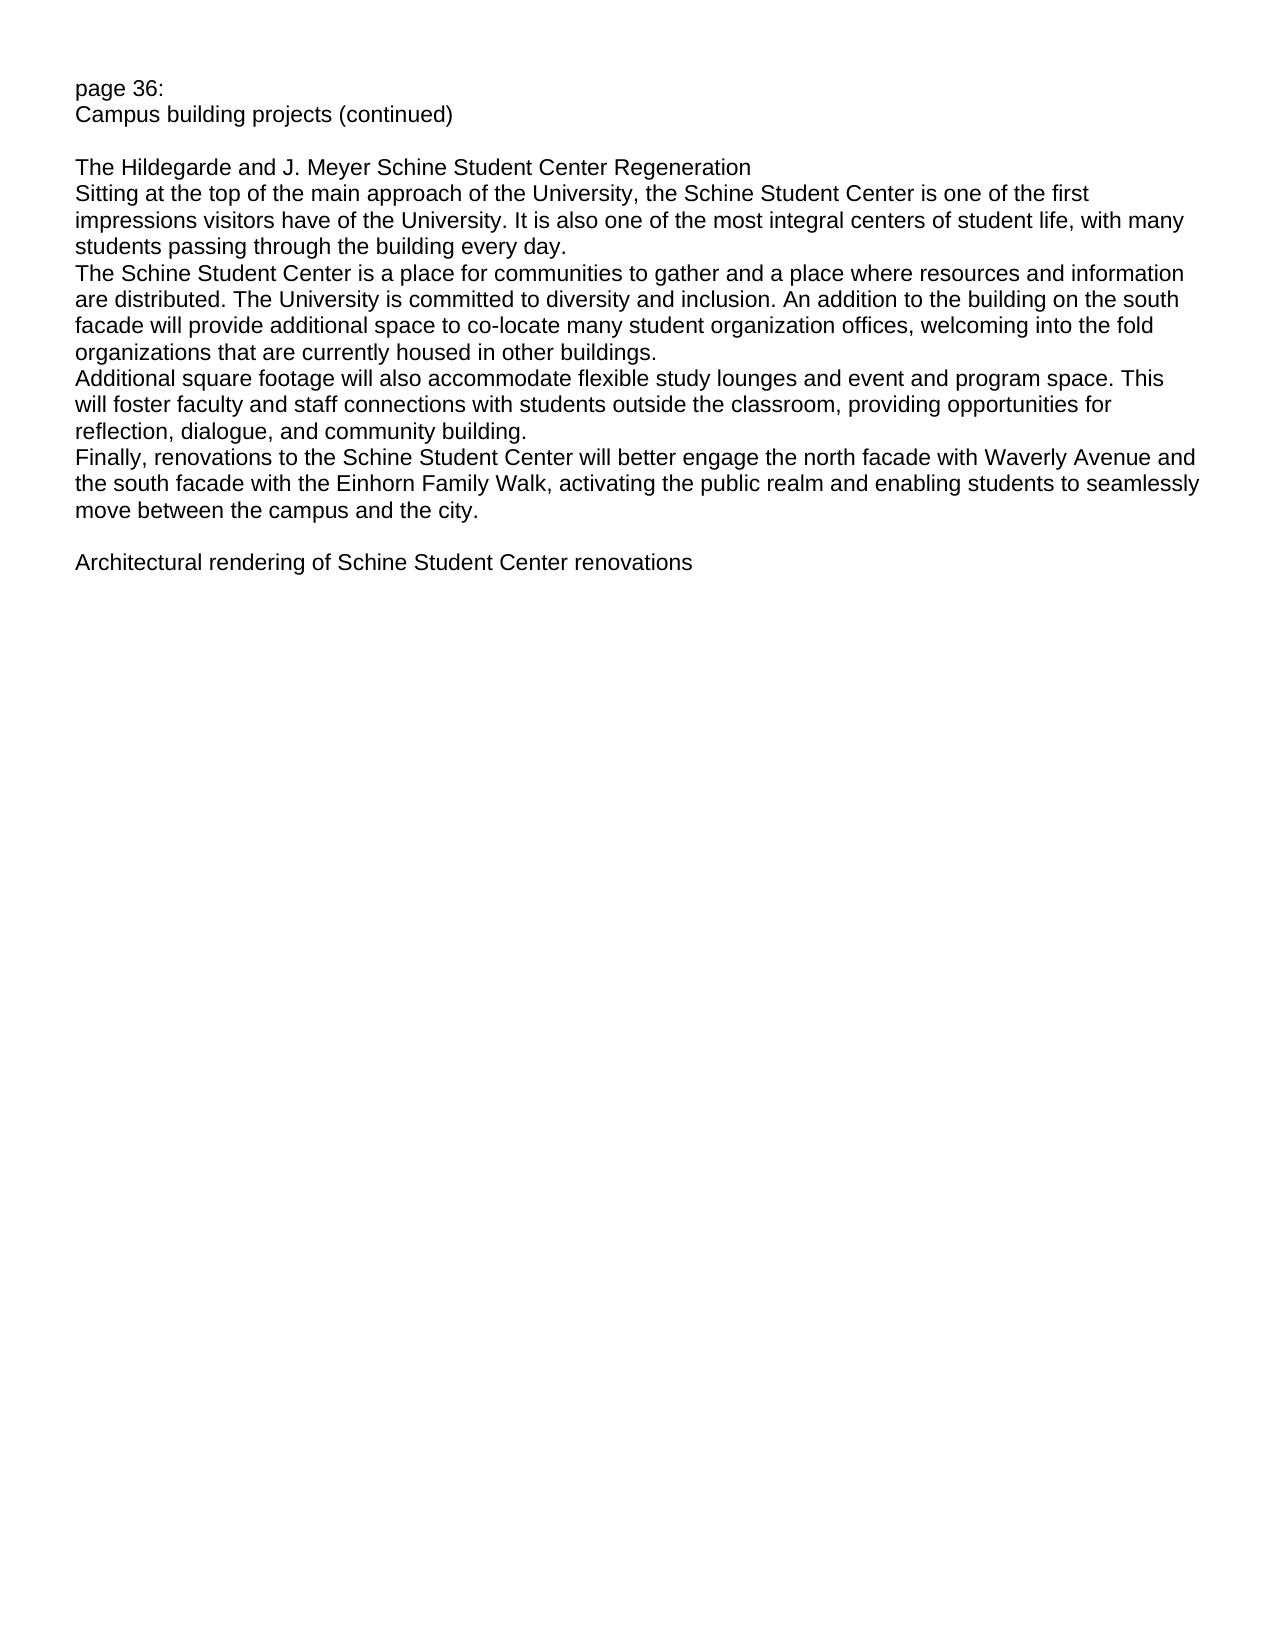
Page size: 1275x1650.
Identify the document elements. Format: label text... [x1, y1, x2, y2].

text Sitting at the top of the main approach of the University, the Schine Student Center is one of the first impressions visitors have of the University. It is also one of the most integral centers of student life, with many students passing through the building every day. [75, 180, 1200, 259]
text Campus building projects (continued) [75, 101, 1200, 128]
text The Schine Student Center is a place for communities to gather and a place where resources and information are distributed. The University is committed to diversity and inclusion. An addition to the building on the south facade will provide additional space to co-locate many student organization offices, welcoming into the fold organizations that are currently housed in other buildings. [75, 259, 1200, 365]
text page 36: [75, 75, 1200, 101]
text Finally, renovations to the Schine Student Center will better engage the north facade with Waverly Avenue and the south facade with the Einhorn Family Walk, activating the public realm and enabling students to seamlessly move between the campus and the city. [75, 444, 1200, 523]
text Additional square footage will also accommodate flexible study lounges and event and program space. This will foster faculty and staff connections with students outside the classroom, providing opportunities for reflection, dialogue, and community building. [75, 365, 1200, 444]
text Architectural rendering of Schine Student Center renovations [75, 549, 1200, 576]
text The Hildegarde and J. Meyer Schine Student Center Regeneration [75, 154, 1200, 180]
